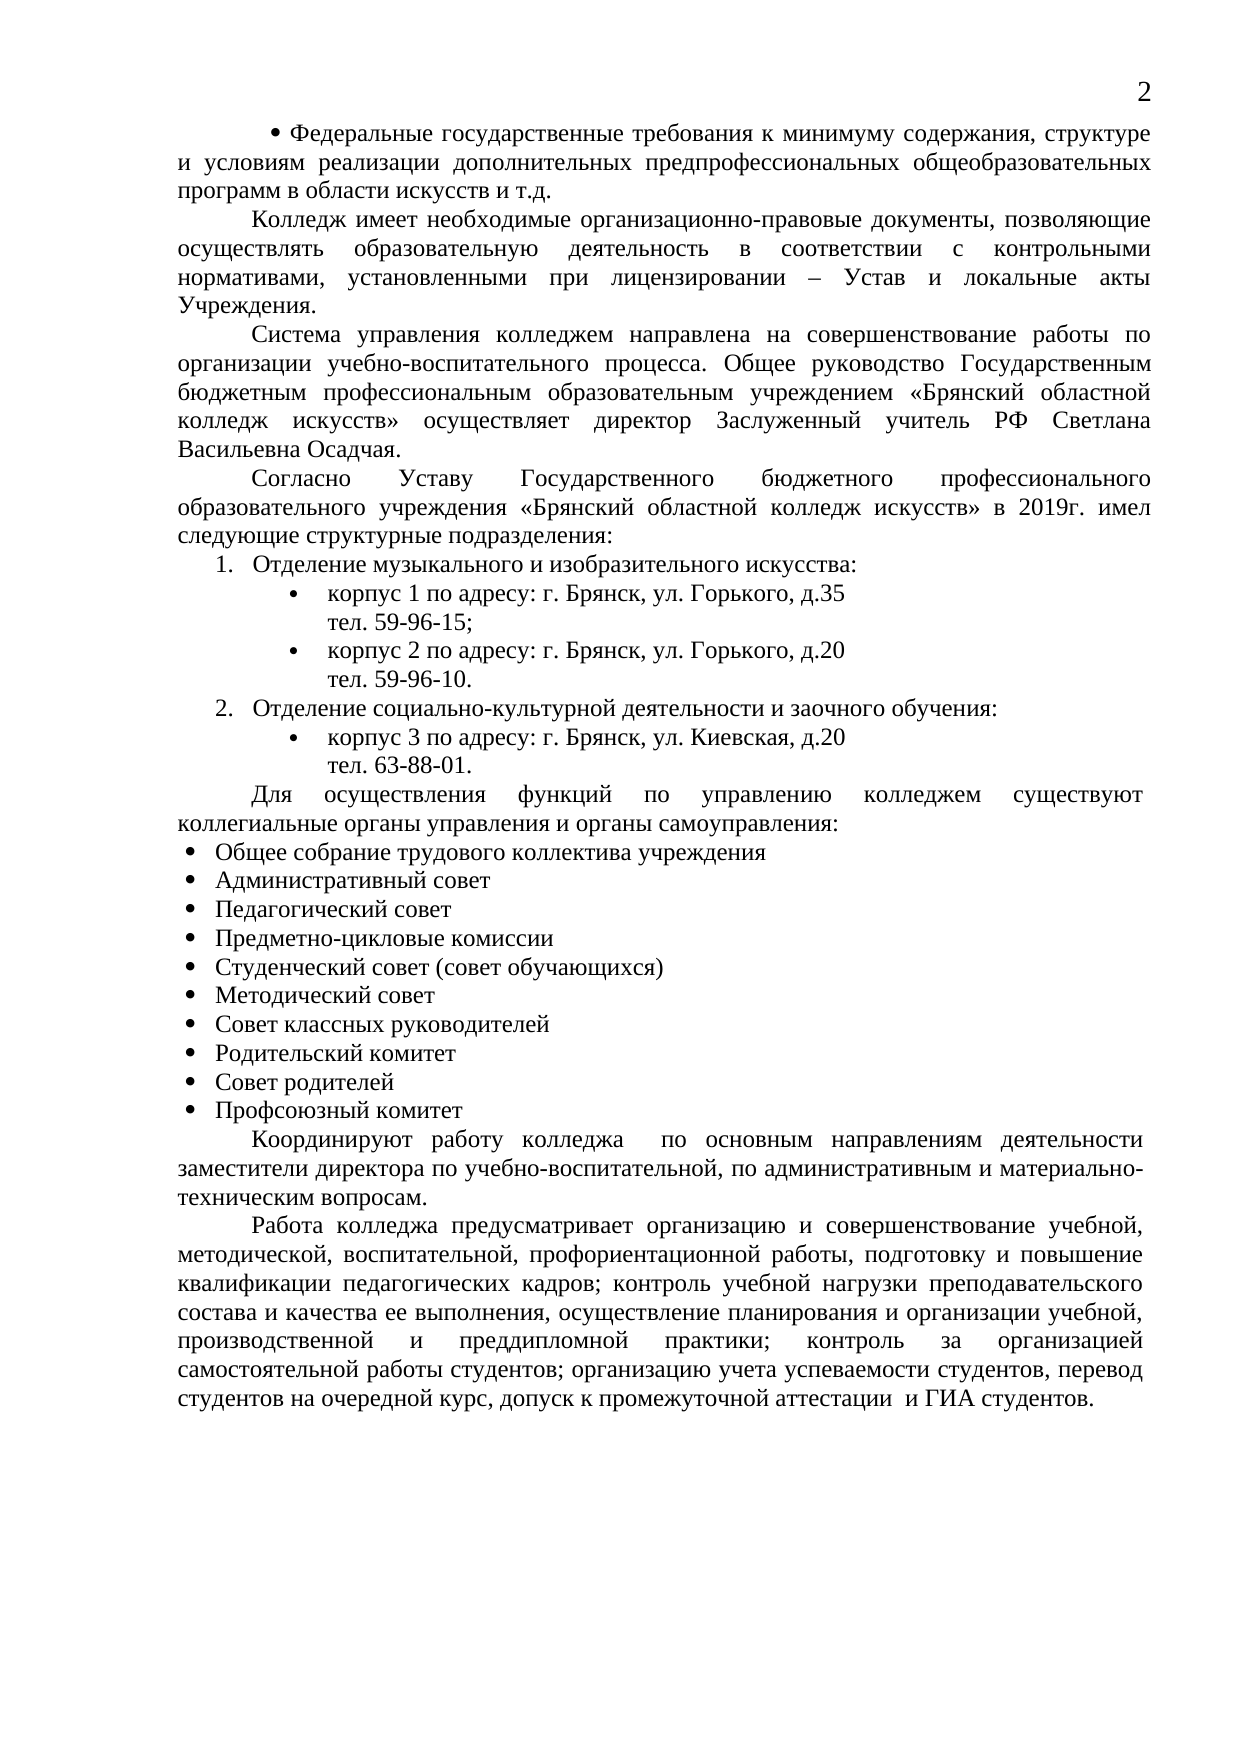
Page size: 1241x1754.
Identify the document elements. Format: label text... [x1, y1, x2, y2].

list корпус 2 по адресу: г. Брянск, ул. Горького, д.20 тел. 59-96-10. [290, 636, 1152, 693]
list Общее собрание трудового коллектива учреждения [186, 837, 1144, 866]
list Родительский комитет [186, 1038, 1144, 1067]
list Студенческий совет (совет обучающихся) [186, 952, 1144, 981]
list Методический совет [186, 981, 1144, 1009]
list Предметно-цикловые комиссии [186, 923, 1144, 952]
list Административный совет [186, 866, 1144, 894]
list Профсоюзный комитет [186, 1096, 1144, 1124]
text Работа колледжа предусматривает организацию и совершенствование учебной, методической, воспитательной, профориентационной работы, подготовку и повышение квалификации педагогических кадров; контроль учебной нагрузки преподавательского состава и качества ее выполнения, осуществление планирования и организации учебной, производственной и преддипломной практики; контроль за организацией самостоятельной работы студентов; организацию учета успеваемости студентов, перевод студентов на очередной курс, допуск к промежуточной аттестации и ГИА студентов. [177, 1211, 1144, 1412]
list корпус 3 по адресу: г. Брянск, ул. Киевская, д.20 тел. 63-88-01. [290, 722, 1152, 779]
text Для осуществления функций по управлению колледжем существуют коллегиальные органы управления и органы самоуправления: [177, 779, 1144, 837]
text Согласно Уставу Государственного бюджетного профессионального образовательного учреждения «Брянский областной колледж искусств» в 2019г. имел следующие структурные подразделения: [177, 463, 1152, 549]
list Отделение социально-культурной деятельности и заочного обучения: [215, 693, 1152, 722]
text Координируют работу колледжа по основным направлениям деятельности заместители директора по учебно-воспитательной, по административным и материально-техническим вопросам. [177, 1124, 1144, 1211]
list Педагогический совет [186, 894, 1144, 923]
text Система управления колледжем направлена на совершенствование работы по организации учебно-воспитательного процесса. Общее руководство Государственным бюджетным профессиональным образовательным учреждением «Брянский областной колледж искусств» осуществляет директор Заслуженный учитель РФ Светлана Васильевна Осадчая. [177, 319, 1152, 463]
list Отделение музыкального и изобразительного искусства: [215, 549, 1152, 578]
text Федеральные государственные требования к минимуму содержания, структуре и условиям реализации дополнительных предпрофессиональных общеобразовательных программ в области искусств и т.д. [177, 118, 1152, 204]
list Совет родителей [186, 1067, 1144, 1096]
list корпус 1 по адресу: г. Брянск, ул. Горького, д.35 тел. 59-96-15; [290, 578, 1152, 636]
text Колледж имеет необходимые организационно-правовые документы, позволяющие осуществлять образовательную деятельность в соответствии с контрольными нормативами, установленными при лицензировании – Устав и локальные акты Учреждения. [177, 204, 1152, 319]
list Совет классных руководителей [186, 1009, 1144, 1038]
